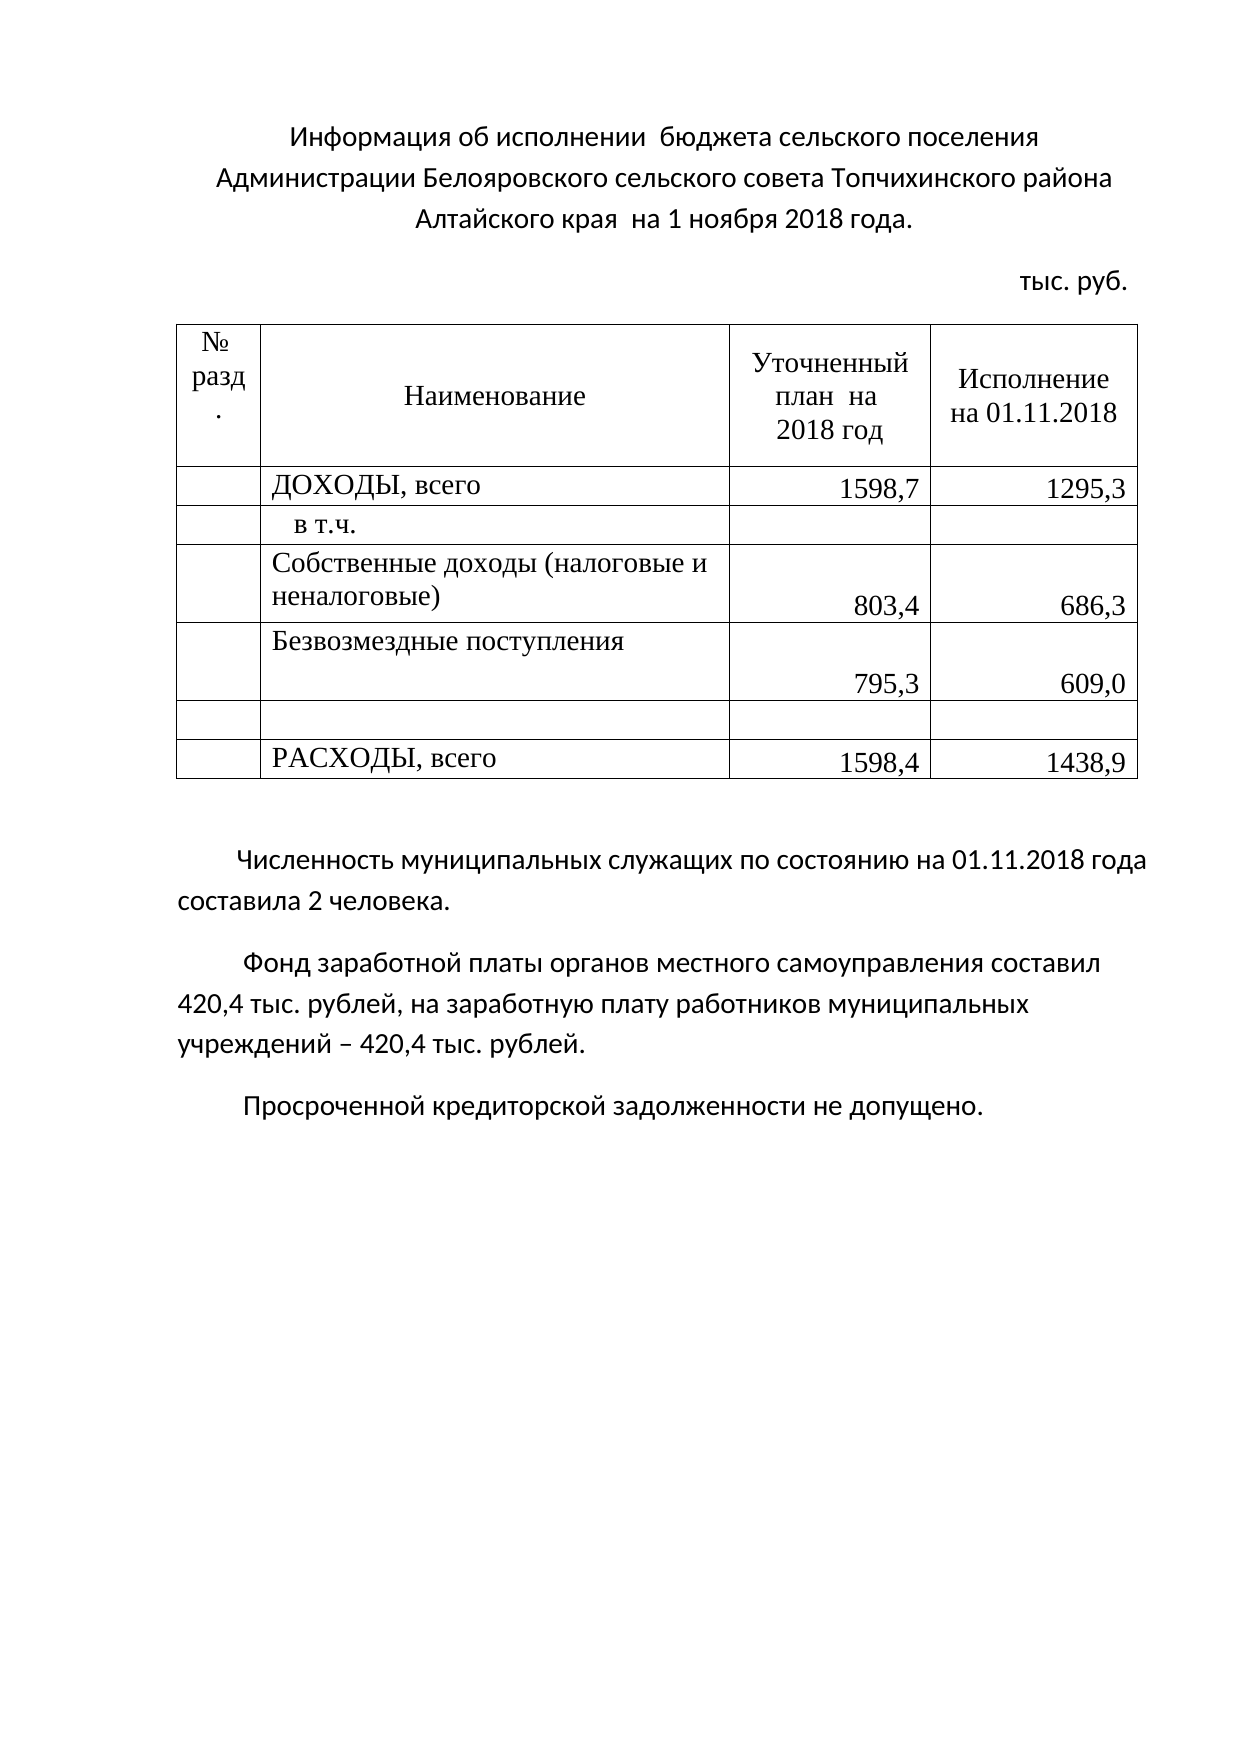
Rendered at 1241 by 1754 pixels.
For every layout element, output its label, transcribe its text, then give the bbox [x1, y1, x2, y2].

table_cell 795,3 [730, 623, 930, 700]
table_cell Безвозмездные поступления [261, 623, 729, 700]
table_cell [177, 506, 260, 544]
table_cell Собственные доходы (налоговые и неналоговые) [261, 545, 729, 622]
table_cell [730, 701, 930, 739]
table_header Уточненный план на 2018 год [730, 325, 930, 466]
table_header Наименование [261, 325, 729, 466]
table_cell ДОХОДЫ, всего [261, 467, 729, 505]
text Просроченной кредиторской задолженности не допущено. [177, 1087, 1152, 1123]
table_cell [177, 740, 260, 778]
table_cell [931, 701, 1137, 739]
text Информация об исполнении бюджета сельского поселения Администрации Белояровского сельского совета Топчихинского района Алтайского края на 1 ноября 2018 года. [177, 118, 1152, 236]
table_cell РАСХОДЫ, всего [261, 740, 729, 778]
table_cell [261, 701, 729, 739]
table_cell [177, 545, 260, 622]
table_header № разд. [177, 325, 260, 466]
table_cell 1598,7 [730, 467, 930, 505]
table_cell 686,3 [931, 545, 1137, 622]
table_cell [730, 506, 930, 544]
text тыс. руб. [177, 262, 1152, 297]
table_cell 1598,4 [730, 740, 930, 778]
table_cell [177, 623, 260, 700]
table_cell [931, 506, 1137, 544]
text Фонд заработной платы органов местного самоуправления составил 420,4 тыс. рублей, на заработную плату работников муниципальных учреждений – 420,4 тыс. рублей. [177, 944, 1152, 1061]
table_cell [177, 701, 260, 739]
table_header Исполнение на 01.11.2018 [931, 325, 1137, 466]
text Численность муниципальных служащих по состоянию на 01.11.2018 года составила 2 человека. [177, 841, 1152, 918]
table_cell 803,4 [730, 545, 930, 622]
table_cell в т.ч. [261, 506, 729, 544]
table_cell 1295,3 [931, 467, 1137, 505]
table_cell 1438,9 [931, 740, 1137, 778]
table_cell [177, 467, 260, 505]
table_cell 609,0 [931, 623, 1137, 700]
